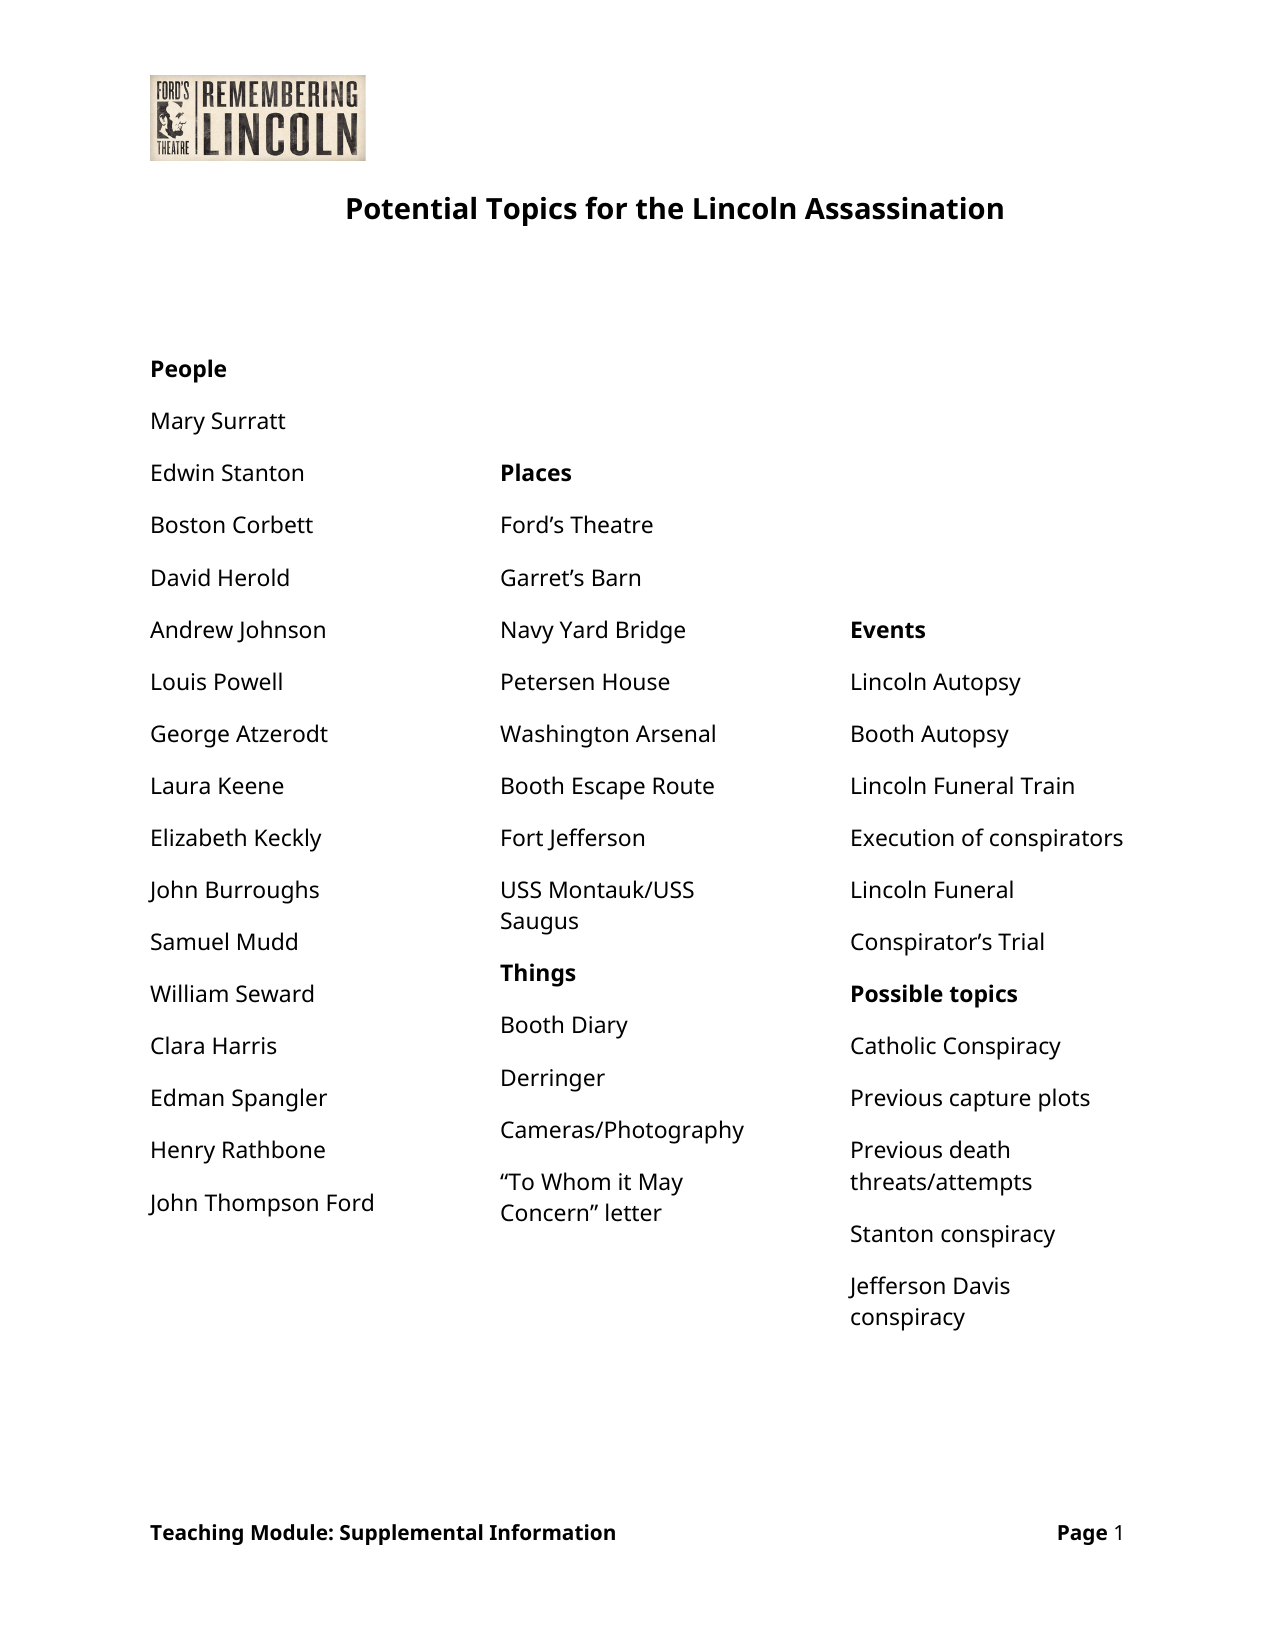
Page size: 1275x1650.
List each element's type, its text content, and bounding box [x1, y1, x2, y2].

text Execution of conspirators [850, 822, 1125, 853]
text Laura Keene [150, 770, 425, 801]
picture [150, 75, 366, 161]
text John Thompson Ford [150, 1186, 425, 1218]
text Catholic Conspiracy [850, 1030, 1125, 1061]
text Boston Corbett [150, 509, 425, 541]
text Previous death threats/attempts [850, 1134, 1125, 1197]
text Andrew Johnson [150, 613, 425, 645]
text Stanton conspiracy [850, 1218, 1125, 1249]
text Potential Topics for the Lincoln Assassination [225, 188, 1125, 228]
text USS Montauk/USS Saugus [500, 874, 775, 936]
text Lincoln Autopsy [850, 666, 1125, 697]
text Clara Harris [150, 1030, 425, 1061]
text Cameras/Photography [500, 1113, 775, 1145]
text “To Whom it May Concern” letter [500, 1166, 775, 1228]
text Edman Spangler [150, 1082, 425, 1113]
text Jefferson Davis conspiracy [850, 1270, 1125, 1332]
text Elizabeth Keckly [150, 822, 425, 853]
text Booth Escape Route [500, 770, 775, 801]
text Lincoln Funeral Train [850, 770, 1125, 801]
text Samuel Mudd [150, 926, 425, 957]
text David Herold [150, 561, 425, 593]
text Conspirator’s Trial [850, 926, 1125, 957]
text Garret’s Barn [500, 561, 775, 593]
text Petersen House [500, 666, 775, 697]
text Henry Rathbone [150, 1134, 425, 1166]
text Navy Yard Bridge [500, 613, 775, 645]
text Possible topics [850, 978, 1125, 1009]
text Washington Arsenal [500, 718, 775, 749]
text Previous capture plots [850, 1082, 1125, 1113]
text Places [500, 457, 775, 488]
text Fort Jefferson [500, 822, 775, 853]
text William Seward [150, 978, 425, 1009]
text Ford’s Theatre [500, 509, 775, 541]
text John Burroughs [150, 874, 425, 905]
text Booth Autopsy [850, 718, 1125, 749]
text Things [500, 957, 775, 988]
text Louis Powell [150, 666, 425, 697]
text George Atzerodt [150, 718, 425, 749]
text Events [850, 613, 1125, 645]
text Lincoln Funeral [850, 874, 1125, 905]
text Derringer [500, 1061, 775, 1093]
text Edwin Stanton [150, 457, 425, 488]
text Mary Surratt [150, 405, 425, 436]
text Booth Diary [500, 1009, 775, 1041]
text People [150, 353, 425, 384]
